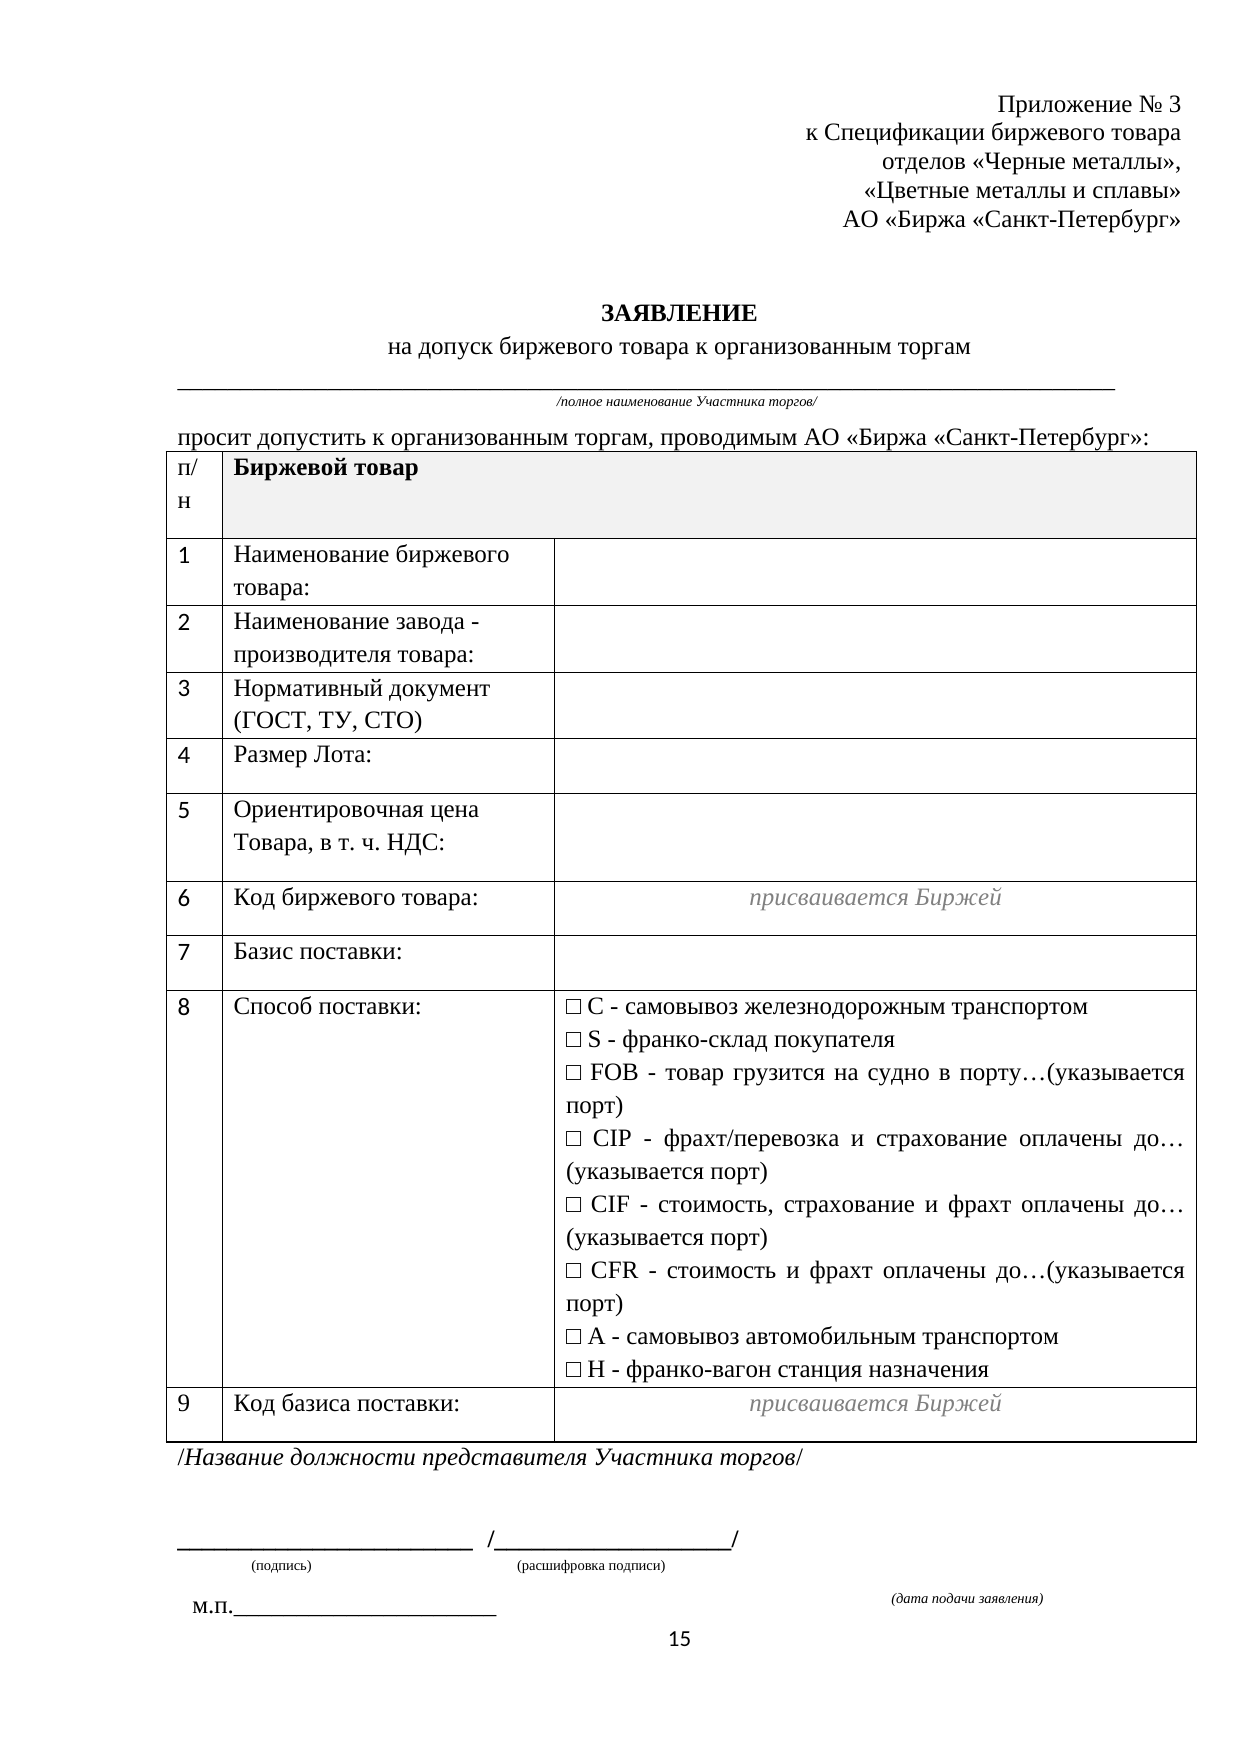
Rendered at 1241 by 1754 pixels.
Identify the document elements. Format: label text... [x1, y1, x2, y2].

table_cell □ С - самовывоз железнодорожным транспортом □ S - франко-склад покупателя □ FOB - товар грузится на судно в порту…(указывается порт) □ СIP - фрахт/перевозка и страхование оплачены до… (указывается порт) □ СIF - стоимость, страхование и фрахт оплачены до…(указывается порт) □ СFR - стоимость и фрахт оплачены до…(указывается порт) □ А - самовывоз автомобильным транспортом □ Н - франко-вагон станция назначения [555, 991, 1196, 1387]
text Приложение № 3 [177, 89, 1181, 117]
table_cell [167, 882, 222, 935]
table_cell [555, 936, 1196, 990]
table_cell Ориентировочная цена Товара, в т. ч. НДС: [223, 794, 554, 881]
text отделов «Черные металлы», [177, 146, 1181, 175]
table_cell [555, 794, 1196, 881]
table_cell Код базиса поставки: [223, 1388, 554, 1441]
table_cell [167, 936, 222, 990]
text к Спецификации биржевого товара [177, 117, 1181, 146]
text /Название должности представителя Участника торгов/ [177, 1443, 1181, 1471]
text «Цветные металлы и сплавы» [177, 175, 1181, 204]
table_cell [167, 606, 222, 672]
text /полное наименование Участника торгов/ [177, 393, 1181, 422]
table_cell Способ поставки: [223, 991, 554, 1387]
table_cell присваивается Биржей [555, 1388, 1196, 1441]
table_cell Код биржевого товара: [223, 882, 554, 935]
table_cell Наименование завода - производителя товара: [223, 606, 554, 672]
table_cell [167, 673, 222, 738]
table_cell 9 [167, 1388, 222, 1441]
table_cell [167, 991, 222, 1387]
table_cell Размер Лота: [223, 739, 554, 793]
table_header Биржевой товар [223, 452, 1196, 538]
text м.п._____________________ (дата подачи заявления) [177, 1590, 1181, 1619]
table_cell [167, 739, 222, 793]
table_cell [555, 673, 1196, 738]
table_cell [555, 606, 1196, 672]
table_cell Нормативный документ (ГОСТ, ТУ, СТО) [223, 673, 554, 738]
text ___________________________________________________________________________ [177, 364, 1181, 393]
table_cell присваивается Биржей [555, 882, 1196, 935]
table_cell [555, 539, 1196, 605]
table_cell [555, 739, 1196, 793]
text на допуск биржевого товара к организованным торгам [177, 331, 1181, 360]
table_cell Наименование биржевого товара: [223, 539, 554, 605]
table_cell [167, 539, 222, 605]
table_header п/н [167, 452, 222, 538]
table_cell [167, 794, 222, 881]
text / / [177, 1524, 1181, 1553]
text АО «Биржа «Санкт-Петербург» [177, 204, 1181, 232]
text (подпись) (расшифровка подписи) [177, 1557, 1181, 1586]
text просит допустить к организованным торгам, проводимым АО «Биржа «Санкт-Петербург»: [177, 422, 1181, 451]
text ЗАЯВЛЕНИЕ [177, 298, 1181, 327]
table_cell Базис поставки: [223, 936, 554, 990]
